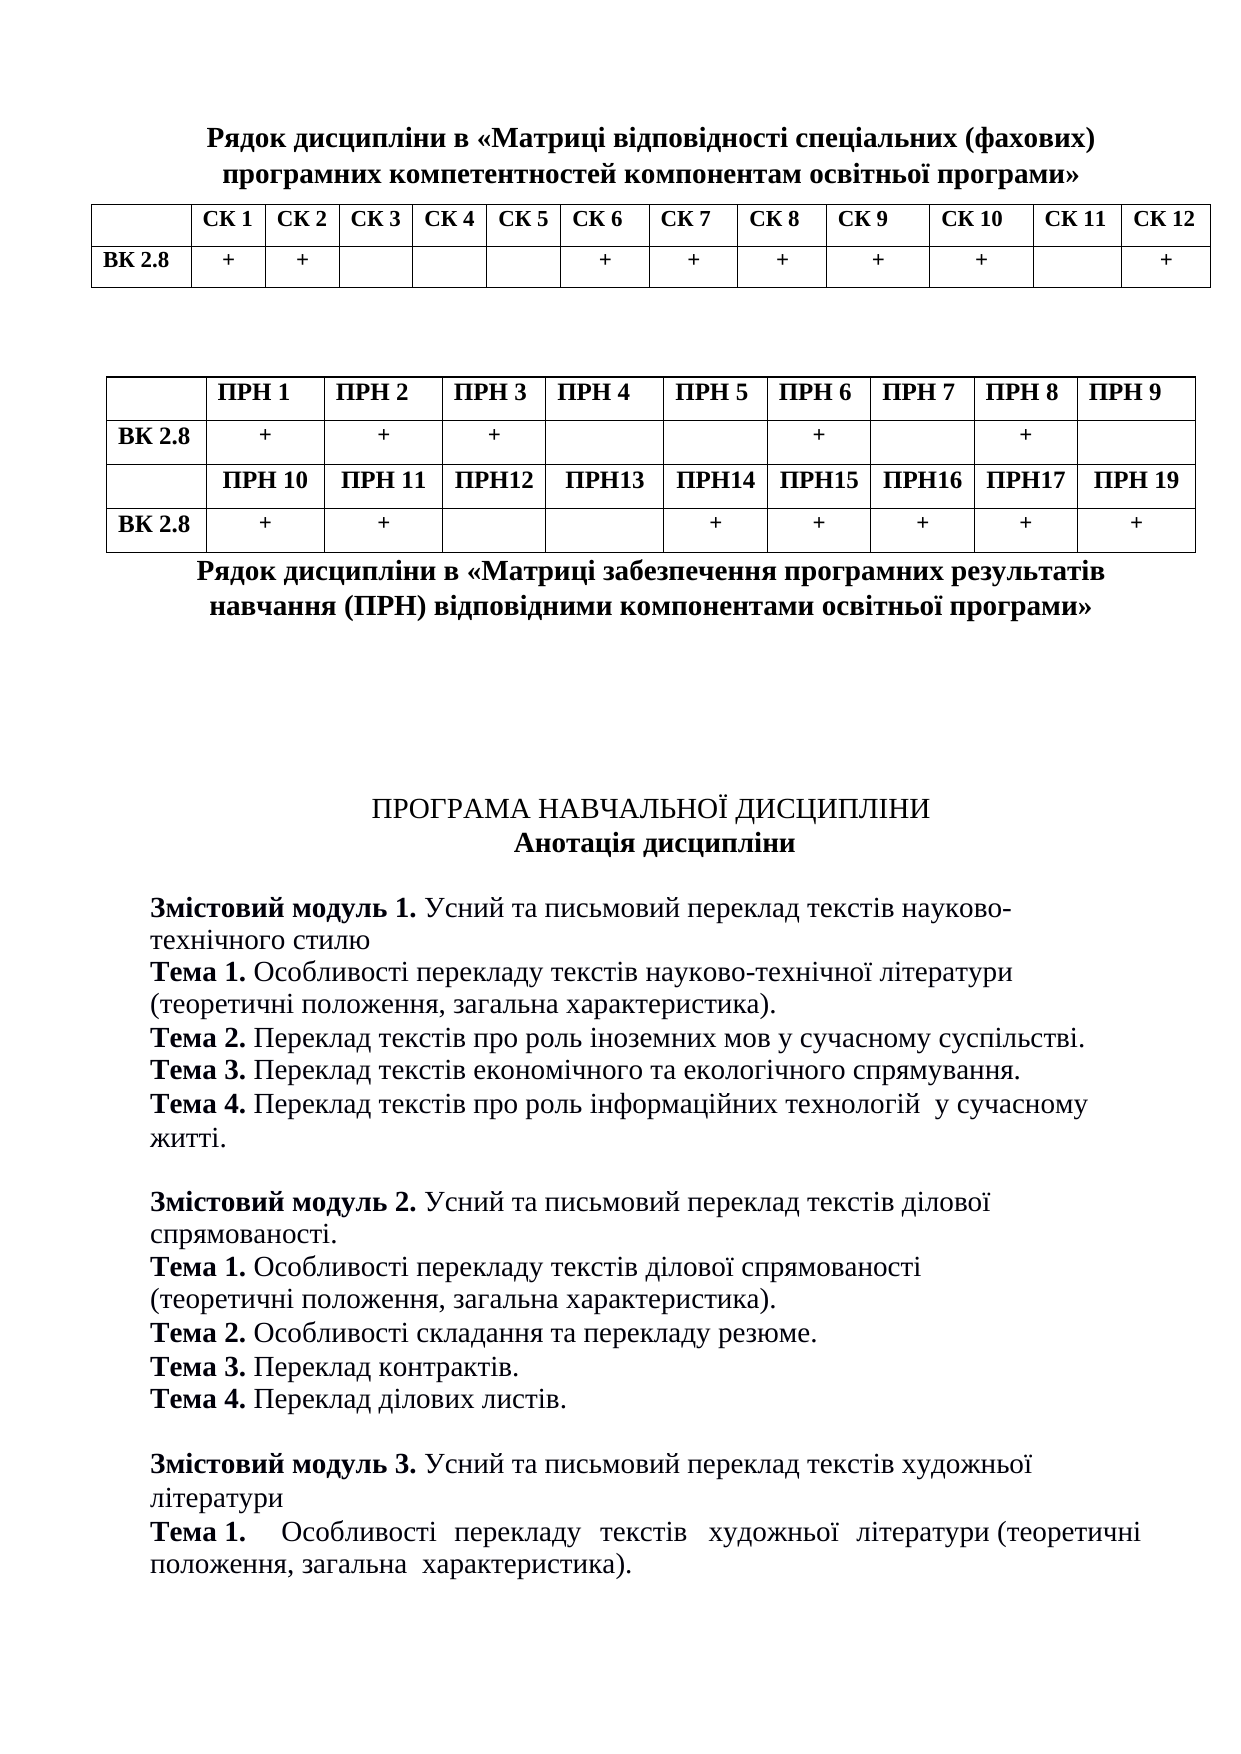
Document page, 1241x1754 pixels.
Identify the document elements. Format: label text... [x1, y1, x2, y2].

table_cell + [975, 509, 1077, 552]
table_header [92, 205, 191, 246]
text Тема 2. Переклад текстів про роль іноземних мов у сучасному суспільстві. [150, 1020, 1152, 1053]
table_header СК 7 [650, 205, 737, 246]
text Тема 3. Переклад текстів економічного та екологічного спрямування. [150, 1053, 1152, 1086]
table_header ПРН 3 [443, 378, 545, 420]
table_cell + [192, 247, 265, 287]
table_cell ПРН14 [664, 465, 767, 508]
table_cell [413, 247, 486, 287]
table_cell [107, 465, 206, 508]
text Анотація дисципліни [150, 825, 1152, 859]
table_header ПРН 9 [1078, 378, 1195, 420]
table_header ПРН 1 [207, 378, 324, 420]
table_cell + [207, 421, 324, 464]
table_header СК 12 [1122, 205, 1210, 246]
table_cell ПРН17 [975, 465, 1077, 508]
table_cell [546, 421, 663, 464]
table_cell + [443, 421, 545, 464]
table_cell + [975, 421, 1077, 464]
table_cell ВК 2.8 [107, 509, 206, 552]
table_cell ПРН13 [546, 465, 663, 508]
table_cell ПРН15 [768, 465, 870, 508]
text Тема 4. Переклад ділових листів. [150, 1382, 1152, 1415]
text Тема 1. Особливості перекладу текстів ділової спрямованості (теоретичні положення, загальна характеристика). [150, 1251, 1062, 1315]
table_cell + [768, 421, 870, 464]
table_header СК 9 [827, 205, 929, 246]
table_header СК 8 [738, 205, 826, 246]
table_header [107, 378, 206, 420]
table_cell ПРН12 [443, 465, 545, 508]
table_header ПРН 4 [546, 378, 663, 420]
table_cell [664, 421, 767, 464]
text Змістовий модуль 3. Усний та письмовий переклад текстів художньої літератури [150, 1447, 1152, 1514]
text положення, загальна характеристика). [150, 1547, 1152, 1580]
table_cell + [930, 247, 1033, 287]
table_cell + [738, 247, 826, 287]
table_header СК 2 [266, 205, 339, 246]
text Рядок дисципліни в «Матриці забезпечення програмних результатів навчання (ПРН) відповідними компонентами освітньої програми» [150, 553, 1152, 622]
table_header ПРН 7 [871, 378, 974, 420]
table_cell + [664, 509, 767, 552]
table_cell [546, 509, 663, 552]
table_cell ВК 2.8 [92, 247, 191, 287]
table_cell ПРН 19 [1078, 465, 1195, 508]
table_header СК 6 [561, 205, 649, 246]
text Тема 3. Переклад контрактів. [150, 1349, 1152, 1382]
table_cell ПРН 10 [207, 465, 324, 508]
table_header СК 10 [930, 205, 1033, 246]
text Змістовий модуль 2. Усний та письмовий переклад текстів ділової спрямованості. [150, 1186, 1152, 1250]
text Рядок дисципліни в «Матриці відповідності спеціальних (фахових) програмних компетентностей компонентам освітньої програми» [150, 121, 1152, 189]
text Тема 1. Особливості перекладу текстів науково-технічної літератури (теоретичні положення, загальна характеристика). [150, 956, 1150, 1019]
text ПРОГРАМА НАВЧАЛЬНОЇ ДИСЦИПЛІНИ [150, 792, 1152, 825]
text Тема 2. Особливості складання та перекладу резюме. [150, 1315, 1152, 1349]
table_cell + [325, 509, 442, 552]
table_header СК 3 [340, 205, 412, 246]
table_cell + [325, 421, 442, 464]
table_cell [1034, 247, 1121, 287]
table_cell + [827, 247, 929, 287]
table_cell + [1078, 509, 1195, 552]
table_cell + [207, 509, 324, 552]
table_header ПРН 6 [768, 378, 870, 420]
table_header СК 4 [413, 205, 486, 246]
table_header СК 5 [487, 205, 560, 246]
table_cell + [1122, 247, 1210, 287]
table_header СК 11 [1034, 205, 1121, 246]
table_cell + [650, 247, 737, 287]
table_cell [1078, 421, 1195, 464]
table_cell ПРН16 [871, 465, 974, 508]
table_cell + [266, 247, 339, 287]
table_cell ПРН 11 [325, 465, 442, 508]
table_header СК 1 [192, 205, 265, 246]
table_cell + [768, 509, 870, 552]
table_cell [443, 509, 545, 552]
text Змістовий модуль 1. Усний та письмовий переклад текстів науково-технічного стилю [150, 892, 1139, 956]
text Тема 4. Переклад текстів про роль інформаційних технологій у сучасному житті. [150, 1086, 1152, 1153]
table_cell + [561, 247, 649, 287]
table_cell ВК 2.8 [107, 421, 206, 464]
table_header ПРН 5 [664, 378, 767, 420]
table_header ПРН 2 [325, 378, 442, 420]
table_cell [871, 421, 974, 464]
table_cell [487, 247, 560, 287]
table_header ПРН 8 [975, 378, 1077, 420]
table_cell + [871, 509, 974, 552]
table_cell [340, 247, 412, 287]
text Тема 1. Особливості перекладу текстів художньої літератури (теоретичні [150, 1514, 1152, 1547]
